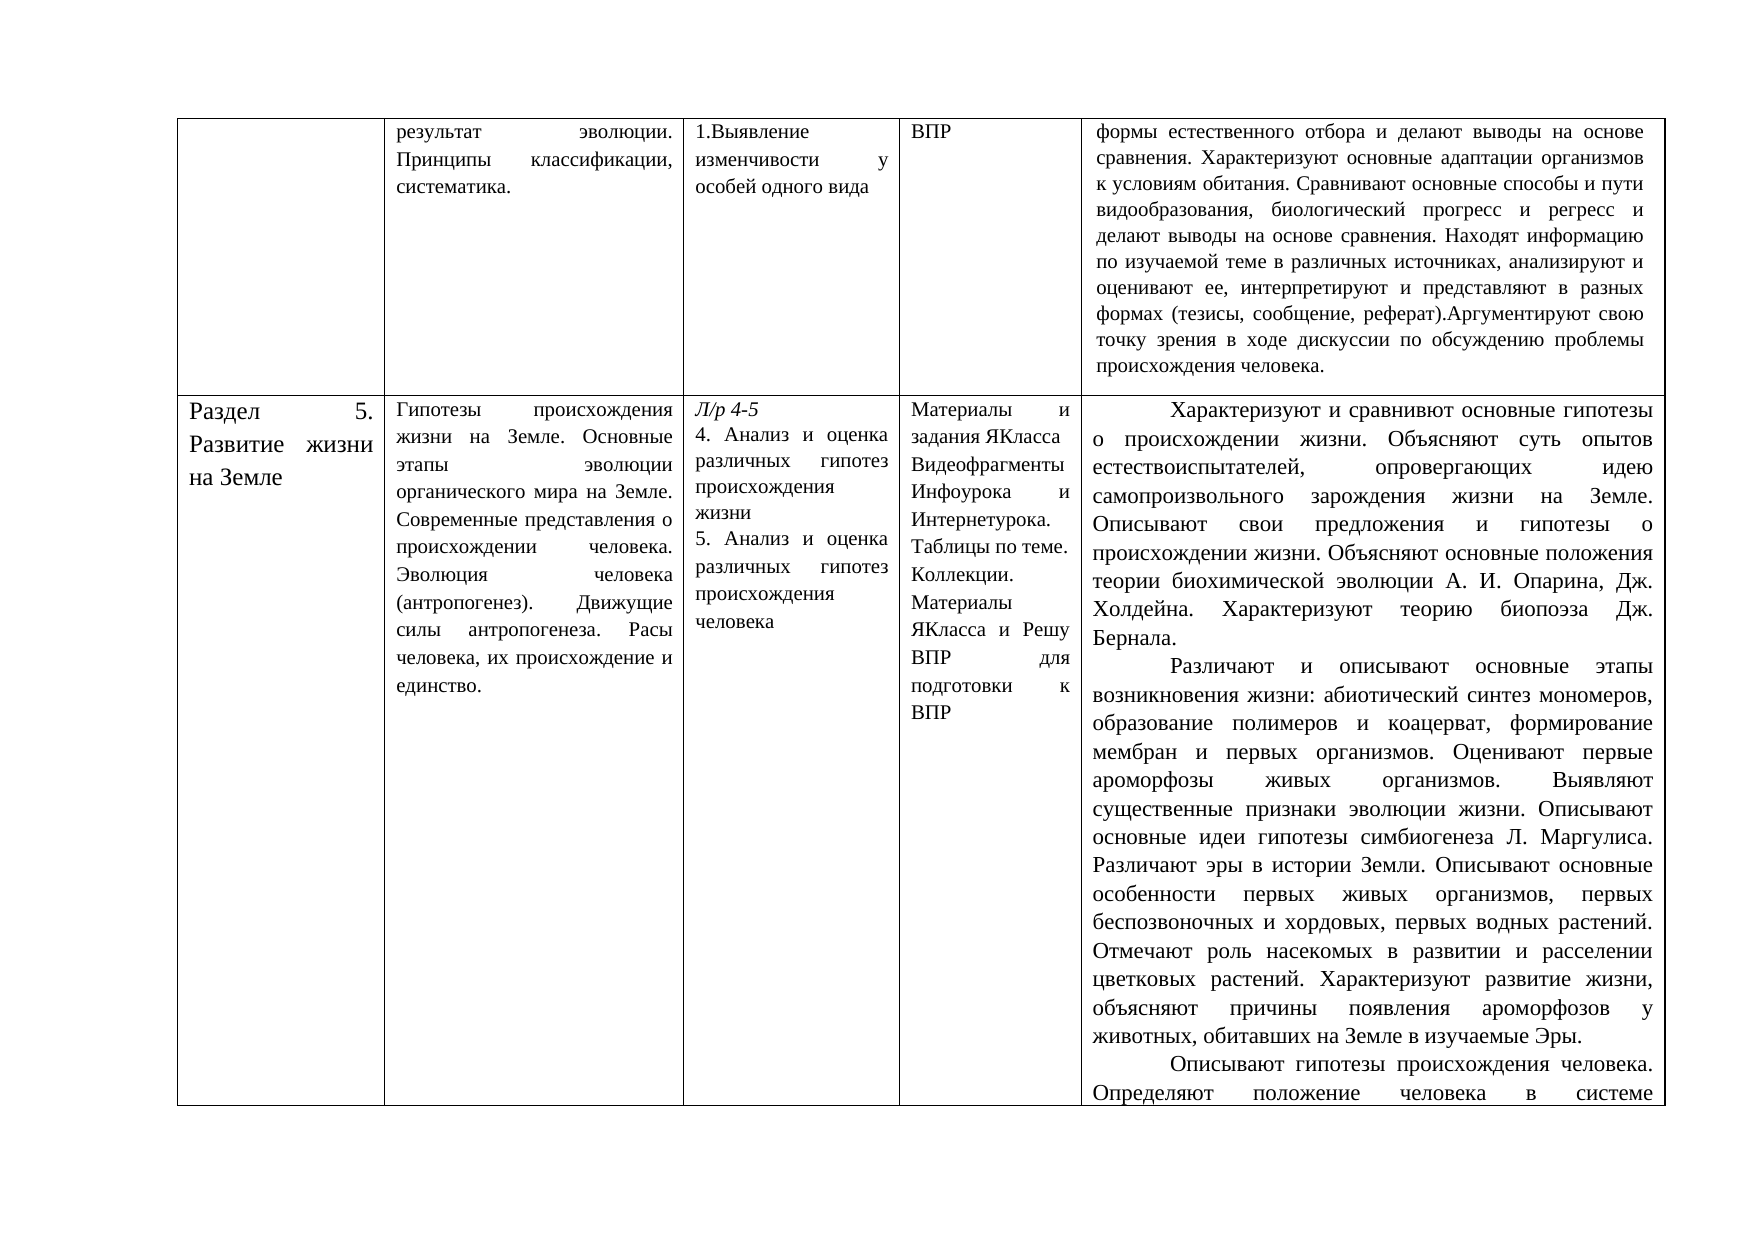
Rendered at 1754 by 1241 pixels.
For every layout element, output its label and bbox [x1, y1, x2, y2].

table_cell [684, 119, 899, 395]
table_cell [385, 396, 683, 1105]
table_cell [178, 396, 384, 1105]
table_cell [385, 119, 683, 395]
table_cell [1082, 396, 1664, 1105]
table_cell [1082, 119, 1664, 395]
table_cell [900, 396, 1081, 1105]
table_cell [900, 119, 1081, 395]
table_cell [684, 396, 899, 1105]
table_cell [178, 119, 384, 395]
